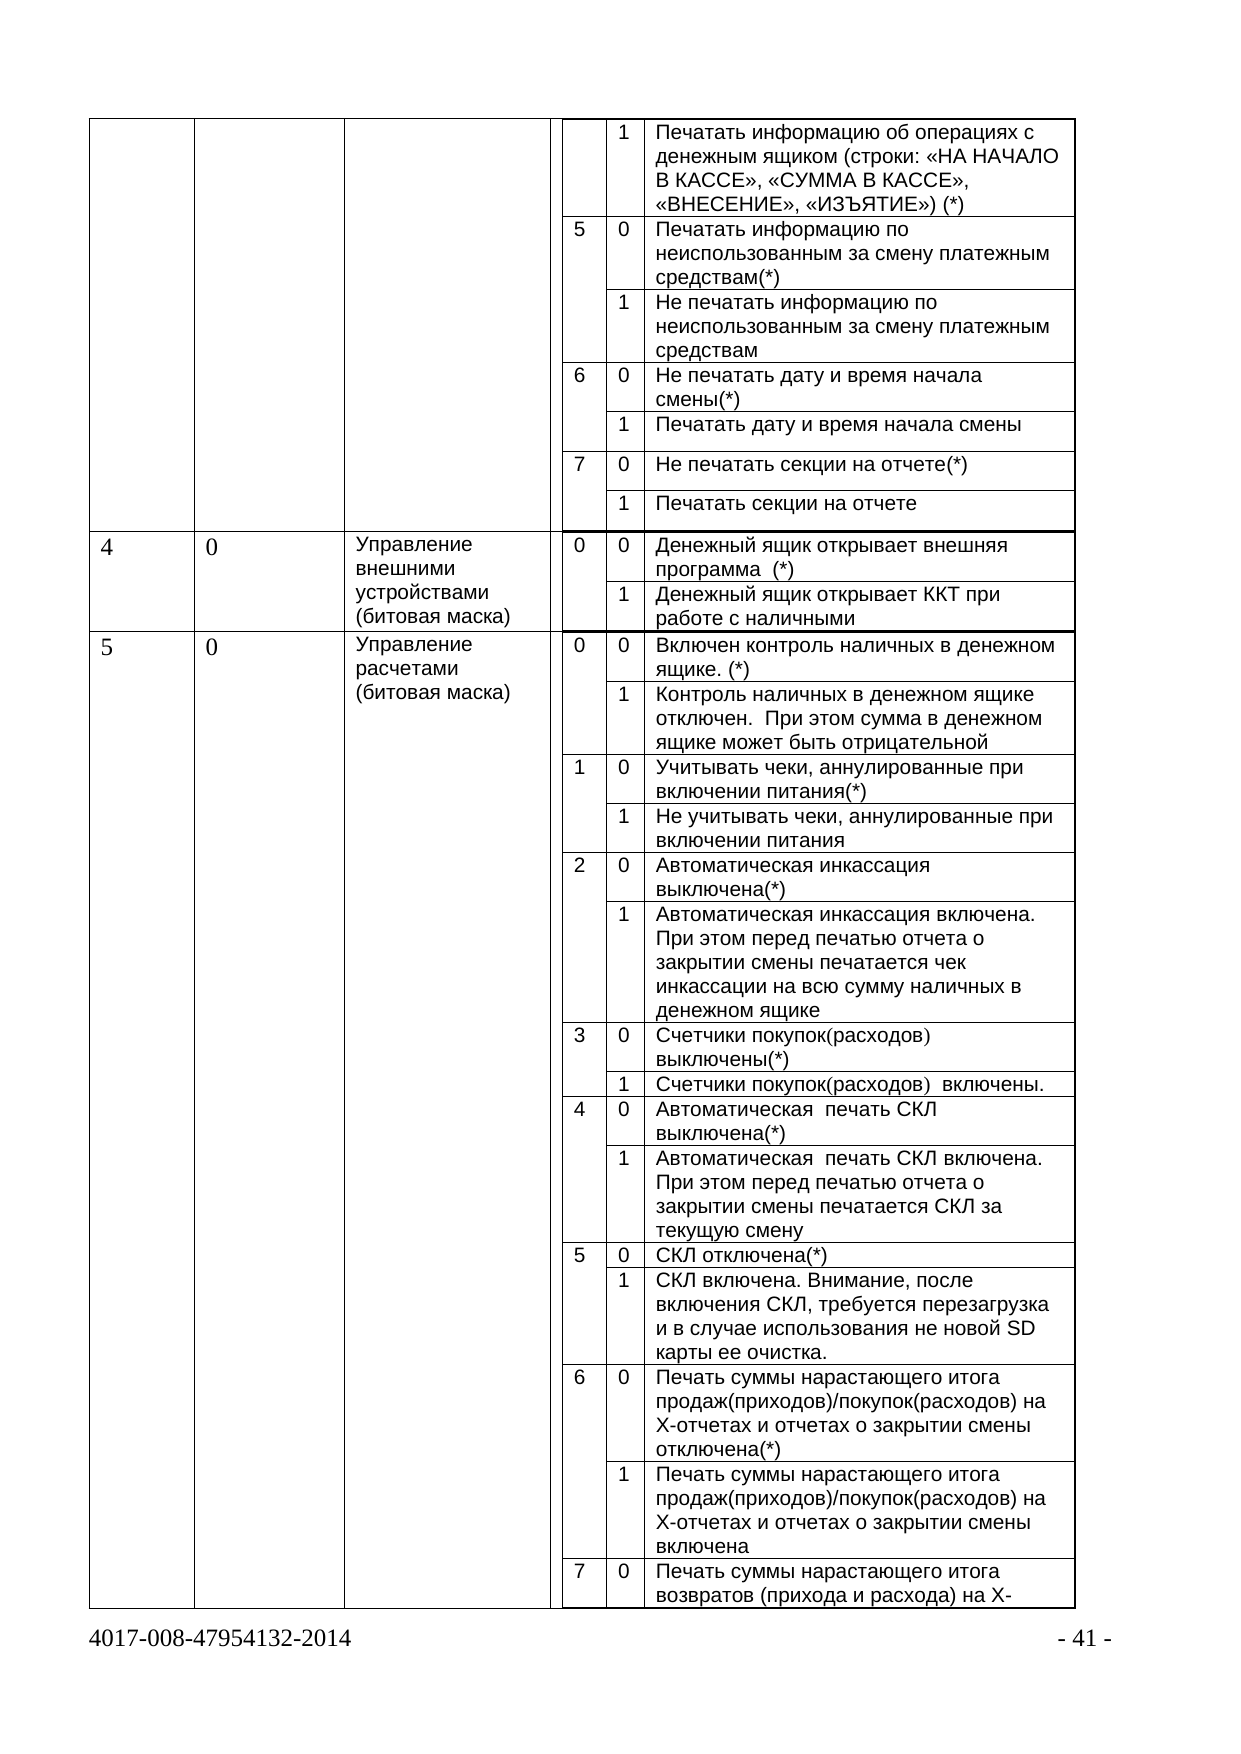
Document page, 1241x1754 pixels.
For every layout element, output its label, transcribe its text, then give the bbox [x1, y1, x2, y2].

table_cell [607, 682, 644, 754]
table_cell Управление внешними устройствами (битовая маска) [345, 532, 550, 631]
table_cell 4 [90, 532, 194, 631]
table_cell [645, 1365, 1074, 1461]
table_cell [345, 119, 550, 531]
table_cell [563, 853, 606, 1022]
table_cell [645, 1462, 1074, 1558]
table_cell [345, 632, 550, 1608]
table_cell [563, 217, 606, 362]
table_cell [645, 452, 1074, 490]
table_cell [607, 582, 644, 630]
table_cell 3 [90, 119, 194, 531]
table_cell [607, 902, 644, 1022]
table_cell [607, 1268, 644, 1364]
table_cell [607, 755, 644, 803]
table_cell [645, 290, 1074, 362]
table_cell [645, 633, 1074, 681]
table_cell [645, 1023, 1074, 1071]
table_cell [607, 1462, 644, 1558]
table_cell [645, 853, 1074, 901]
table_cell [563, 120, 606, 216]
table_cell [607, 853, 644, 901]
table_cell [607, 412, 644, 451]
table_cell [645, 412, 1074, 451]
table_cell [607, 452, 644, 490]
table_cell [645, 1097, 1074, 1145]
table_cell [607, 804, 644, 852]
table_cell [645, 491, 1074, 530]
table_cell [607, 1146, 644, 1242]
table_cell [645, 1243, 1074, 1267]
table_cell [551, 632, 562, 1608]
table_cell [563, 755, 606, 852]
table_cell 0 [195, 532, 344, 631]
table_cell [563, 1559, 606, 1607]
table_cell [563, 363, 606, 451]
table_cell [607, 1243, 644, 1267]
table_cell [607, 1072, 644, 1096]
table_cell [645, 217, 1074, 289]
table_cell [551, 119, 562, 531]
table_cell [563, 633, 606, 754]
table_cell [607, 1023, 644, 1071]
table_cell [645, 120, 1074, 216]
table_cell [563, 1365, 606, 1558]
table_cell [607, 491, 644, 530]
table_cell [607, 1365, 644, 1461]
table_cell [563, 1097, 606, 1242]
table_cell [563, 1243, 606, 1364]
table_cell 5 [90, 632, 194, 1608]
table_cell [645, 1268, 1074, 1364]
table_cell 0 [195, 632, 344, 1608]
table_cell [607, 363, 644, 411]
table_cell 0 [195, 119, 344, 531]
table_cell [607, 120, 644, 216]
table_cell [645, 582, 1074, 630]
table_cell [645, 902, 1074, 1022]
table_cell [607, 290, 644, 362]
table_cell [645, 1559, 1074, 1607]
table_cell [563, 533, 606, 630]
table_cell [607, 633, 644, 681]
table_cell [607, 1097, 644, 1145]
table_cell [645, 804, 1074, 852]
table_cell [645, 1146, 1074, 1242]
table_cell [645, 533, 1074, 581]
table_cell [645, 755, 1074, 803]
table_cell [551, 532, 562, 631]
table_cell [645, 682, 1074, 754]
table_cell [645, 363, 1074, 411]
table_cell [563, 1023, 606, 1096]
table_cell [607, 1559, 644, 1607]
table_cell [645, 1072, 1074, 1096]
table_cell [607, 217, 644, 289]
table_cell [607, 533, 644, 581]
table_cell [563, 452, 606, 530]
